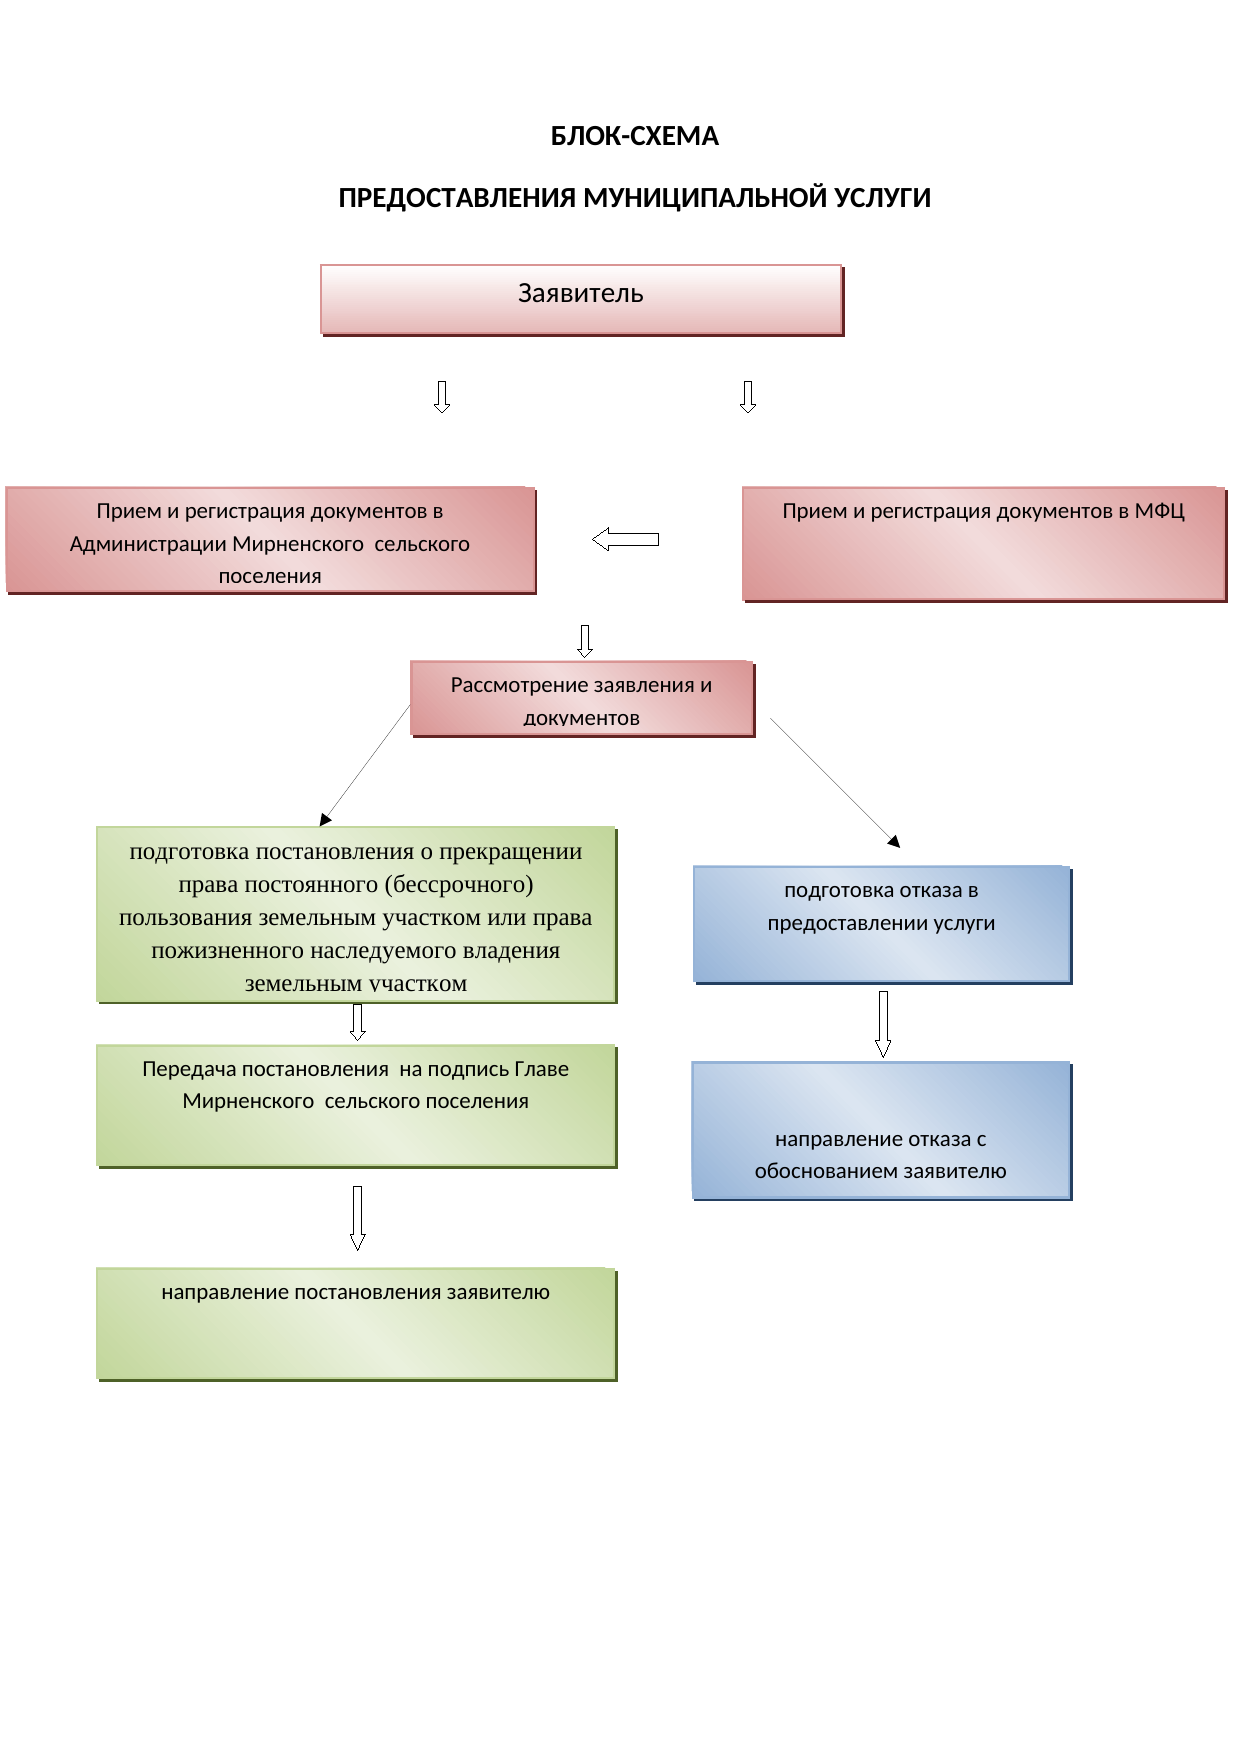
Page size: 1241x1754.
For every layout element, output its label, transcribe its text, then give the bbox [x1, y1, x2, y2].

text предоставления МУНИЦИПАЛЬНОЙ услуги [118, 179, 1152, 215]
text Блок-схема [118, 117, 1152, 153]
